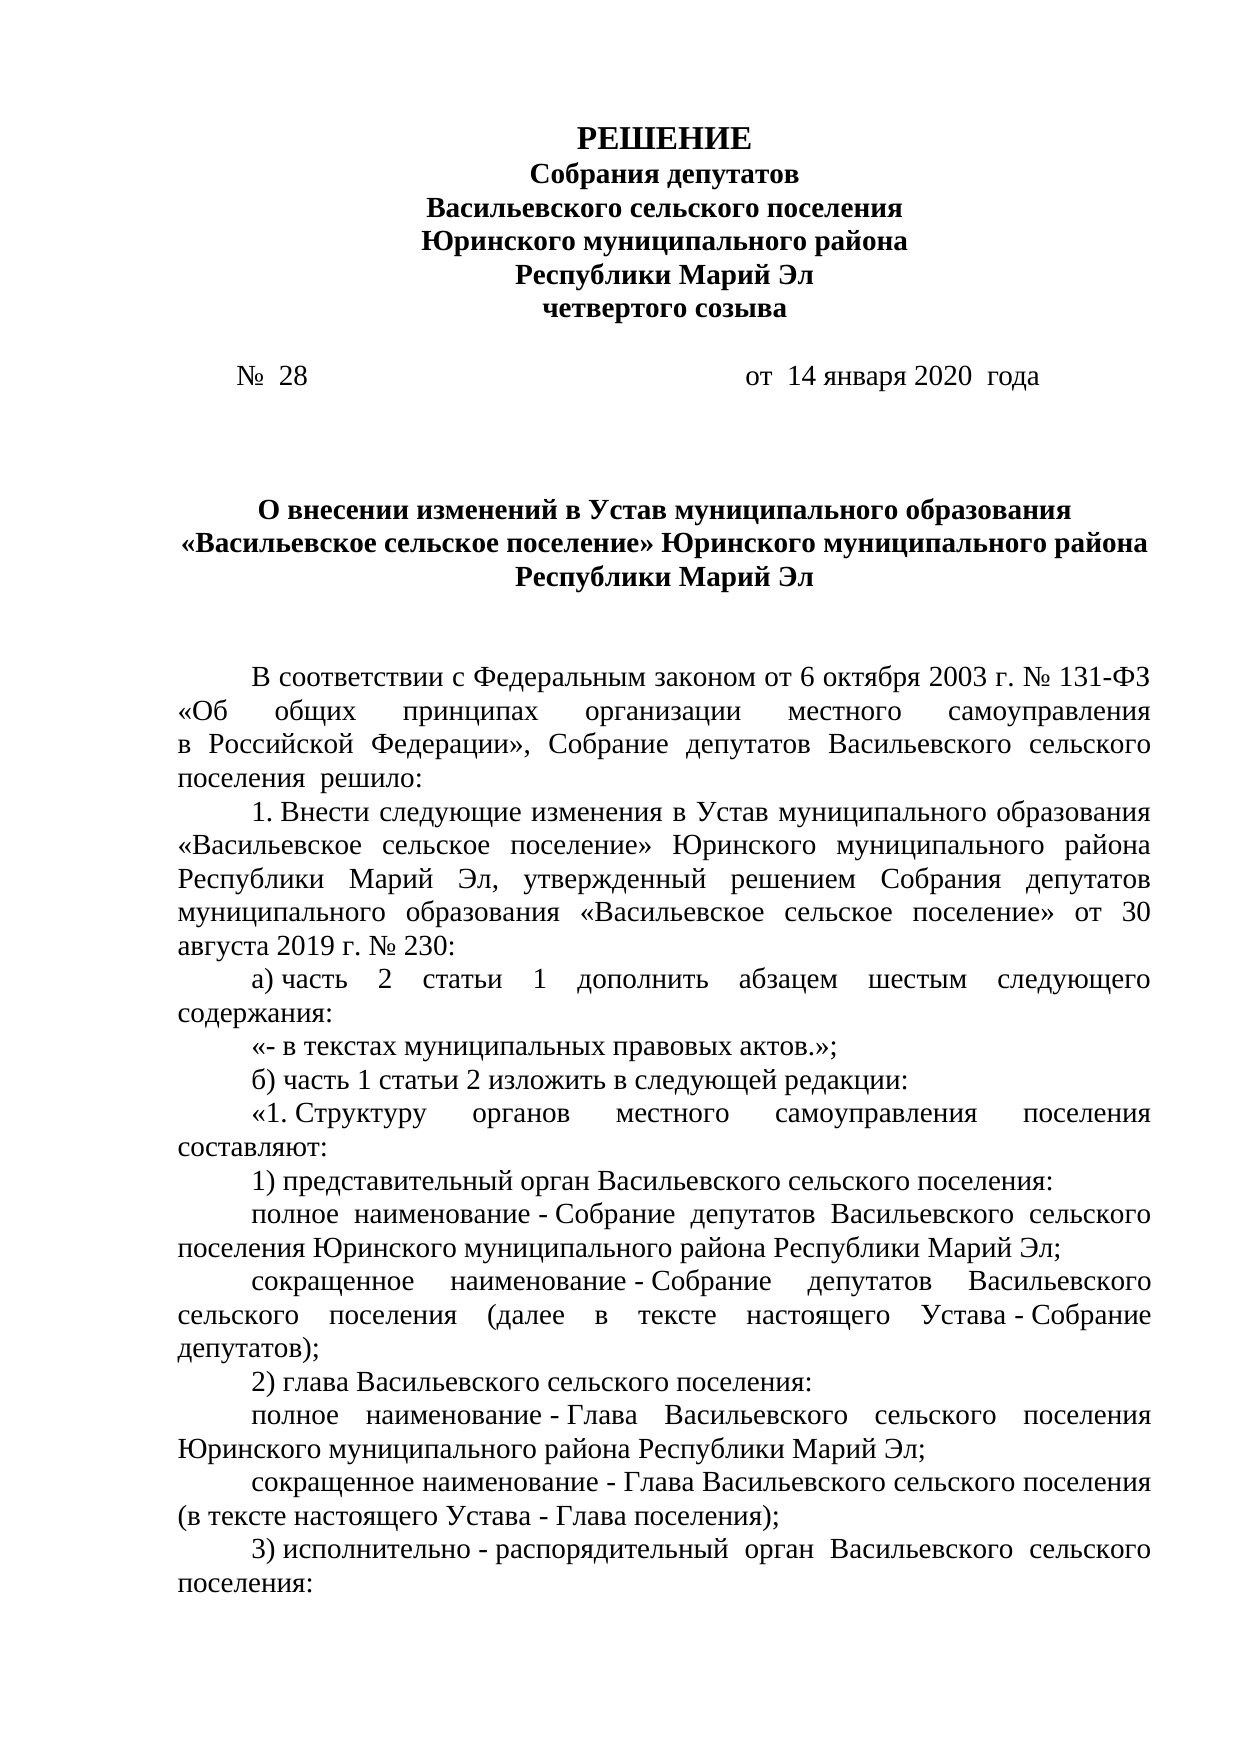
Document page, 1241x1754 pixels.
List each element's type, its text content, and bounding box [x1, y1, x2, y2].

text 2) глава Васильевского сельского поселения: [177, 1364, 1152, 1397]
text Собрания депутатов [177, 156, 1152, 190]
text Васильевского сельского поселения [177, 190, 1152, 223]
text В соответствии с Федеральным законом от 6 октября . № 131-ФЗ «Об общих принципах организации местного самоуправления в Российской Федерации», Собрание депутатов Васильевского сельского поселения решило: [177, 659, 1152, 794]
text полное наименование - Глава Васильевского сельского поселения Юринского муниципального района Республики Марий Эл; [177, 1397, 1152, 1464]
text № 28 от 14 января 2020 года [177, 358, 1152, 425]
text полное наименование - Собрание депутатов Васильевского сельского поселения Юринского муниципального района Республики Марий Эл; [177, 1196, 1152, 1263]
text 3) исполнительно - распорядительный орган Васильевского сельского поселения: [177, 1532, 1152, 1599]
text четвертого созыва [177, 291, 1152, 324]
text сокращенное наименование - Глава Васильевского сельского поселения (в тексте настоящего Устава - Глава поселения); [177, 1464, 1152, 1532]
text Юринского муниципального района [177, 223, 1152, 257]
text Республики Марий Эл [177, 257, 1152, 291]
text а) часть 2 статьи 1 дополнить абзацем шестым следующего содержания: [177, 961, 1152, 1028]
text 1. Внести следующие изменения в Устав муниципального образования «Васильевское сельское поселение» Юринского муниципального района Республики Марий Эл, утвержденный решением Собрания депутатов муниципального образования «Васильевское сельское поселение» от 30 августа . № 230: [177, 794, 1152, 961]
text О внесении изменений в Устав муниципального образования «Васильевское сельское поселение» Юринского муниципального района Республики Марий Эл [177, 492, 1152, 592]
text 1) представительный орган Васильевского сельского поселения: [177, 1163, 1152, 1196]
text б) часть 1 статьи 2 изложить в следующей редакции: [177, 1062, 1152, 1096]
text РЕШЕНИЕ [177, 118, 1152, 156]
text «1. Структуру органов местного самоуправления поселения составляют: [177, 1096, 1152, 1163]
text «- в текстах муниципальных правовых актов.»; [177, 1028, 1152, 1062]
text сокращенное наименование - Собрание депутатов Васильевского сельского поселения (далее в тексте настоящего Устава - Собрание депутатов); [177, 1263, 1152, 1364]
